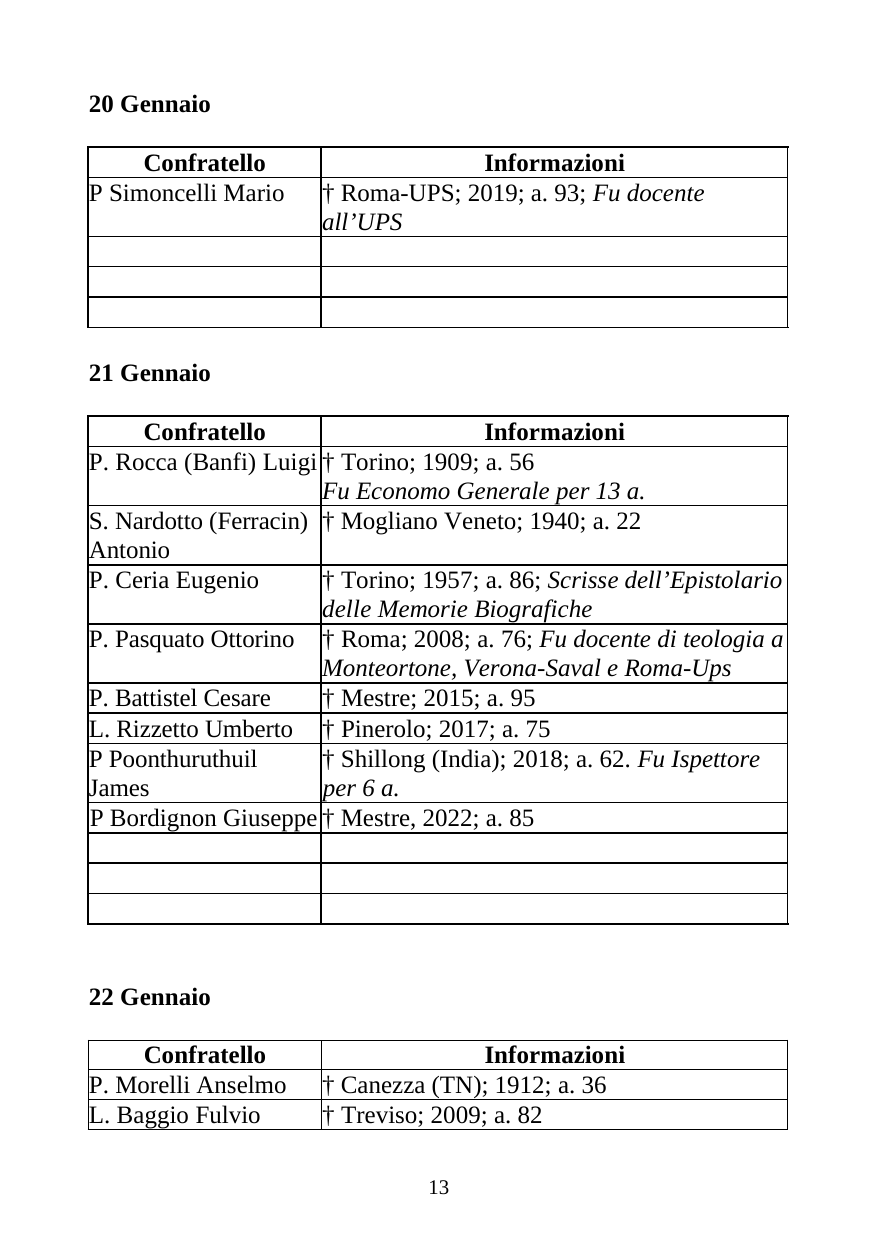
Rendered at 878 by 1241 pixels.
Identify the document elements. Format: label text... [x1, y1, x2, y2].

table_header Informazioni [322, 1041, 787, 1069]
table_cell † Treviso; 2009; a. 82 [322, 1100, 787, 1129]
table_cell † Mogliano Veneto; 1940; a. 22 [322, 506, 787, 564]
table_cell † Torino; 1909; a. 56 Fu Economo Generale per 13 a. [322, 447, 787, 505]
table_cell [89, 267, 320, 296]
table_cell [322, 894, 787, 923]
table_cell [322, 298, 787, 326]
table_cell P. Morelli Anselmo [89, 1070, 321, 1099]
table_cell † Pinerolo; 2017; a. 75 [322, 714, 787, 743]
table_cell [89, 298, 320, 326]
table_header Informazioni [322, 417, 787, 446]
table_cell † Torino; 1957; a. 86; Scrisse dell’Epistolario delle Memorie Biografiche [322, 566, 787, 623]
table_cell [89, 237, 320, 266]
table_cell P. Battistel Cesare [89, 684, 320, 712]
table_cell [322, 864, 787, 893]
table_cell P. Rocca (Banfi) Luigi [89, 447, 320, 505]
table_cell [322, 267, 787, 296]
table_cell [89, 864, 320, 893]
text 20 Gennaio [89, 89, 788, 117]
table_cell L. Baggio Fulvio [89, 1100, 321, 1129]
table_cell P. Ceria Eugenio [89, 566, 320, 623]
table_cell † Mestre, 2022; a. 85 [322, 803, 787, 832]
table_cell S. Nardotto (Ferracin) Antonio [89, 506, 320, 564]
table_cell † Roma; 2008; a. 76; Fu docente di teologia a Monteortone, Verona-Saval e Roma-Ups [322, 625, 787, 682]
table_cell L. Rizzetto Umberto [89, 714, 320, 743]
table_cell [322, 237, 787, 266]
table_cell P Simoncelli Mario [89, 178, 320, 236]
table_cell P. Pasquato Ottorino [89, 625, 320, 682]
text 21 Gennaio [89, 357, 788, 387]
table_cell † Shillong (India); 2018; a. 62. Fu Ispettore per 6 a. [322, 744, 787, 802]
table_cell [322, 834, 787, 862]
text 22 Gennaio [89, 982, 788, 1011]
table_cell † Mestre; 2015; a. 95 [322, 684, 787, 712]
table_header Informazioni [322, 148, 787, 176]
table_cell [89, 834, 320, 862]
table_cell P Poonthuruthuil James [89, 744, 320, 802]
table_cell P Bordignon Giuseppe [89, 803, 320, 832]
table_header Confratello [89, 1041, 321, 1069]
table_cell [89, 894, 320, 923]
table_header Confratello [89, 417, 320, 446]
table_cell † Canezza (TN); 1912; a. 36 [322, 1070, 787, 1099]
table_cell † Roma-UPS; 2019; a. 93; Fu docente all’UPS [322, 178, 787, 236]
table_header Confratello [89, 148, 320, 176]
